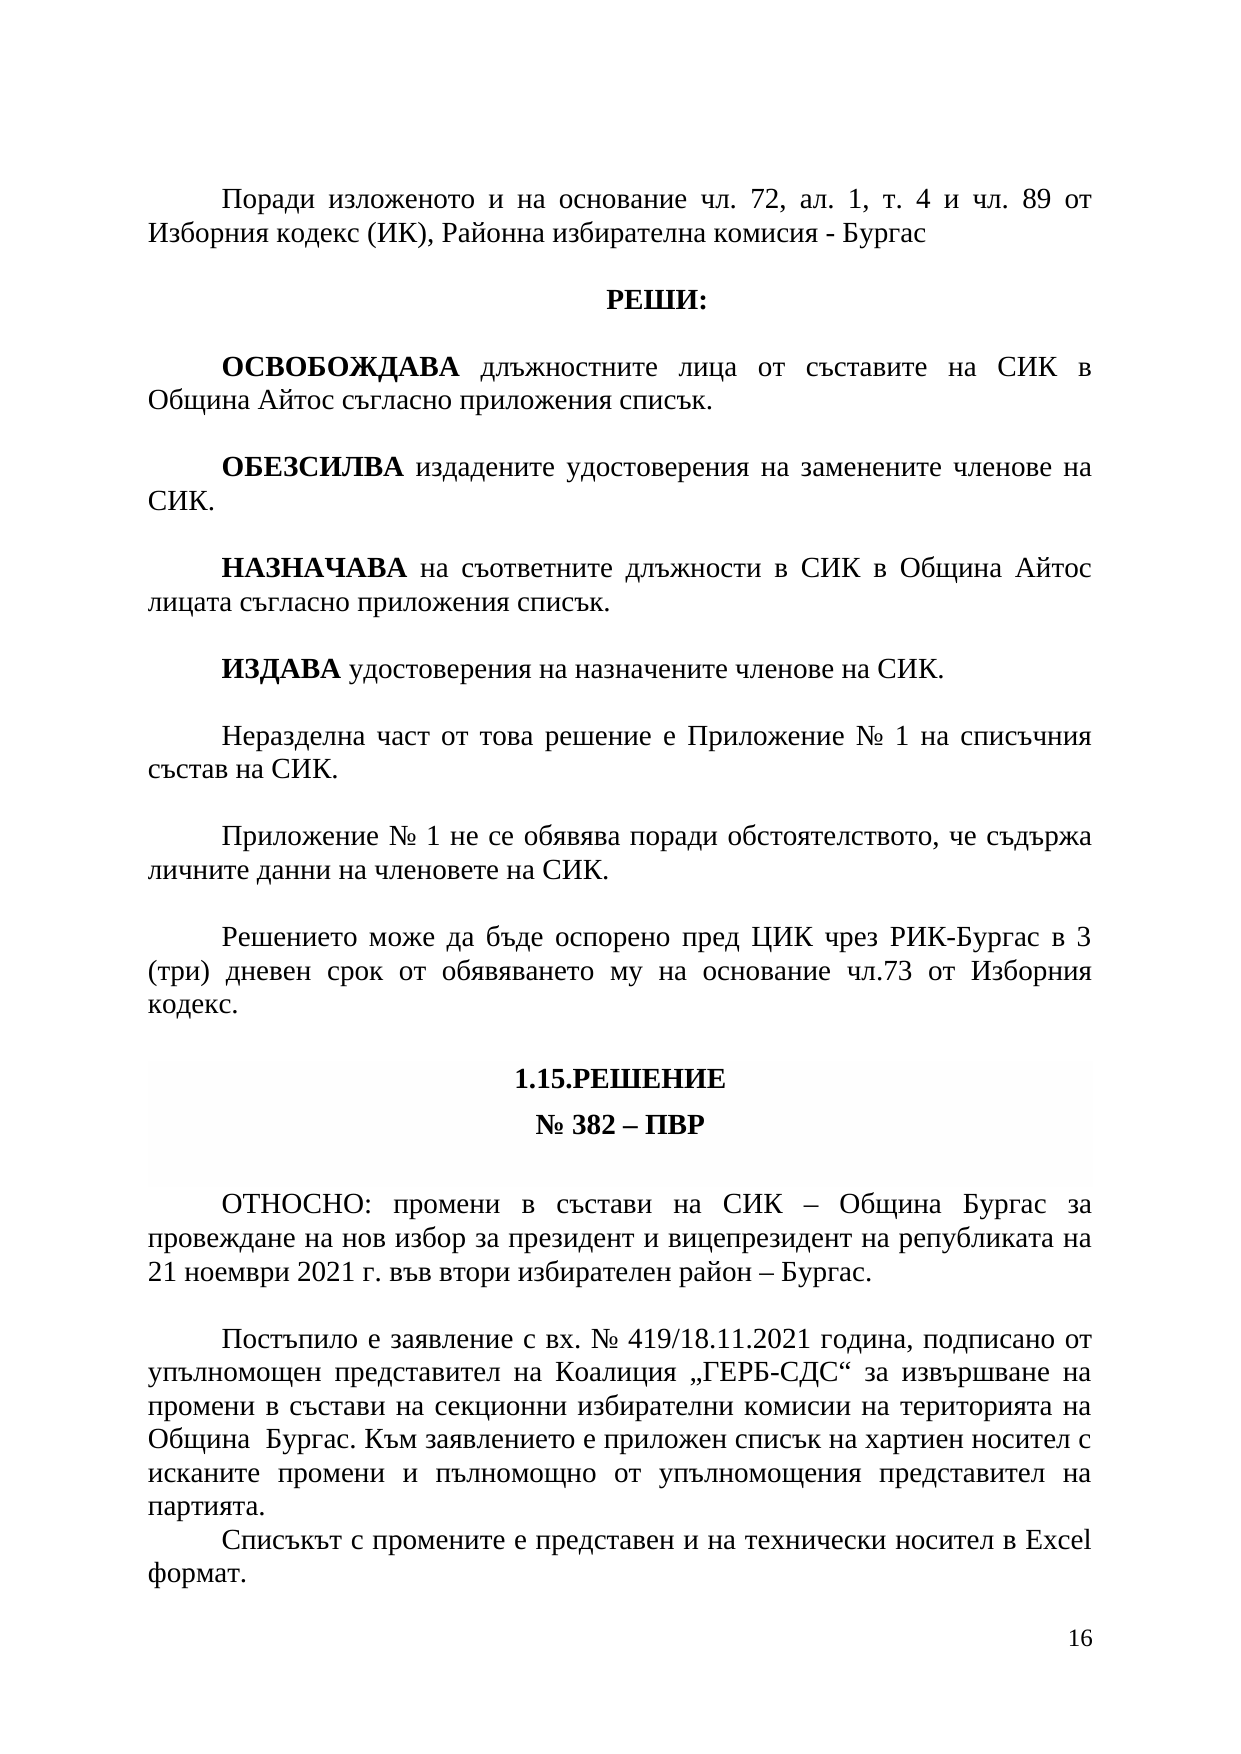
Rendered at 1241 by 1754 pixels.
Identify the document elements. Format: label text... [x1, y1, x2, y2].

text РЕШИ: [148, 282, 1093, 315]
text ИЗДАВА удостоверения на назначените членове на СИК. [148, 651, 1093, 684]
text Списъкът с промените е представен и на технически носител в Еxcel формат. [148, 1522, 1093, 1589]
text ОСВОБОЖДАВА длъжностните лица от съставите на СИК в Община Айтос съгласно приложения списък. [148, 349, 1093, 416]
text 1.15.РЕШЕНИЕ [148, 1061, 1093, 1094]
text НАЗНАЧАВА на съответните длъжности в СИК в Община Айтос лицата съгласно приложения списък. [148, 550, 1093, 617]
text Постъпило е заявление с вх. № 419/18.11.2021 година, подписано от упълномощен представител на Коалиция „ГЕРБ-СДС“ за извършване на промени в състави на секционни избирателни комисии на територията на Община Бургас. Към заявлението е приложен списък на хартиен носител с исканите промени и пълномощно от упълномощения представител на партията. [148, 1321, 1093, 1522]
text Поради изложеното и на основание чл. 72, ал. 1, т. 4 и чл. 89 от Изборния кодекс (ИК), Районна избирателна комисия - Бургас [148, 181, 1093, 248]
text Решението може да бъде оспорено пред ЦИК чрез РИК-Бургас в 3 (три) дневен срок от обявяването му на основание чл.73 от Изборния кодекс. [148, 919, 1093, 1020]
text Приложение № 1 не се обявява поради обстоятелството, че съдържа личните данни на членовете на СИК. [148, 818, 1093, 886]
text ОБЕЗСИЛВА издадените удостоверения на заменените членове на СИК. [148, 449, 1093, 517]
text Неразделна част от това решение е Приложение № 1 на списъчния състав на СИК. [148, 718, 1093, 785]
text ОТНОСНО: промени в състави на СИК – Община Бургас за провеждане на нов избор за президент и вицепрезидент на републиката на 21 ноември 2021 г. във втори избирателен район – Бургас. [148, 1187, 1093, 1287]
text № 382 – ПВР [148, 1107, 1093, 1141]
